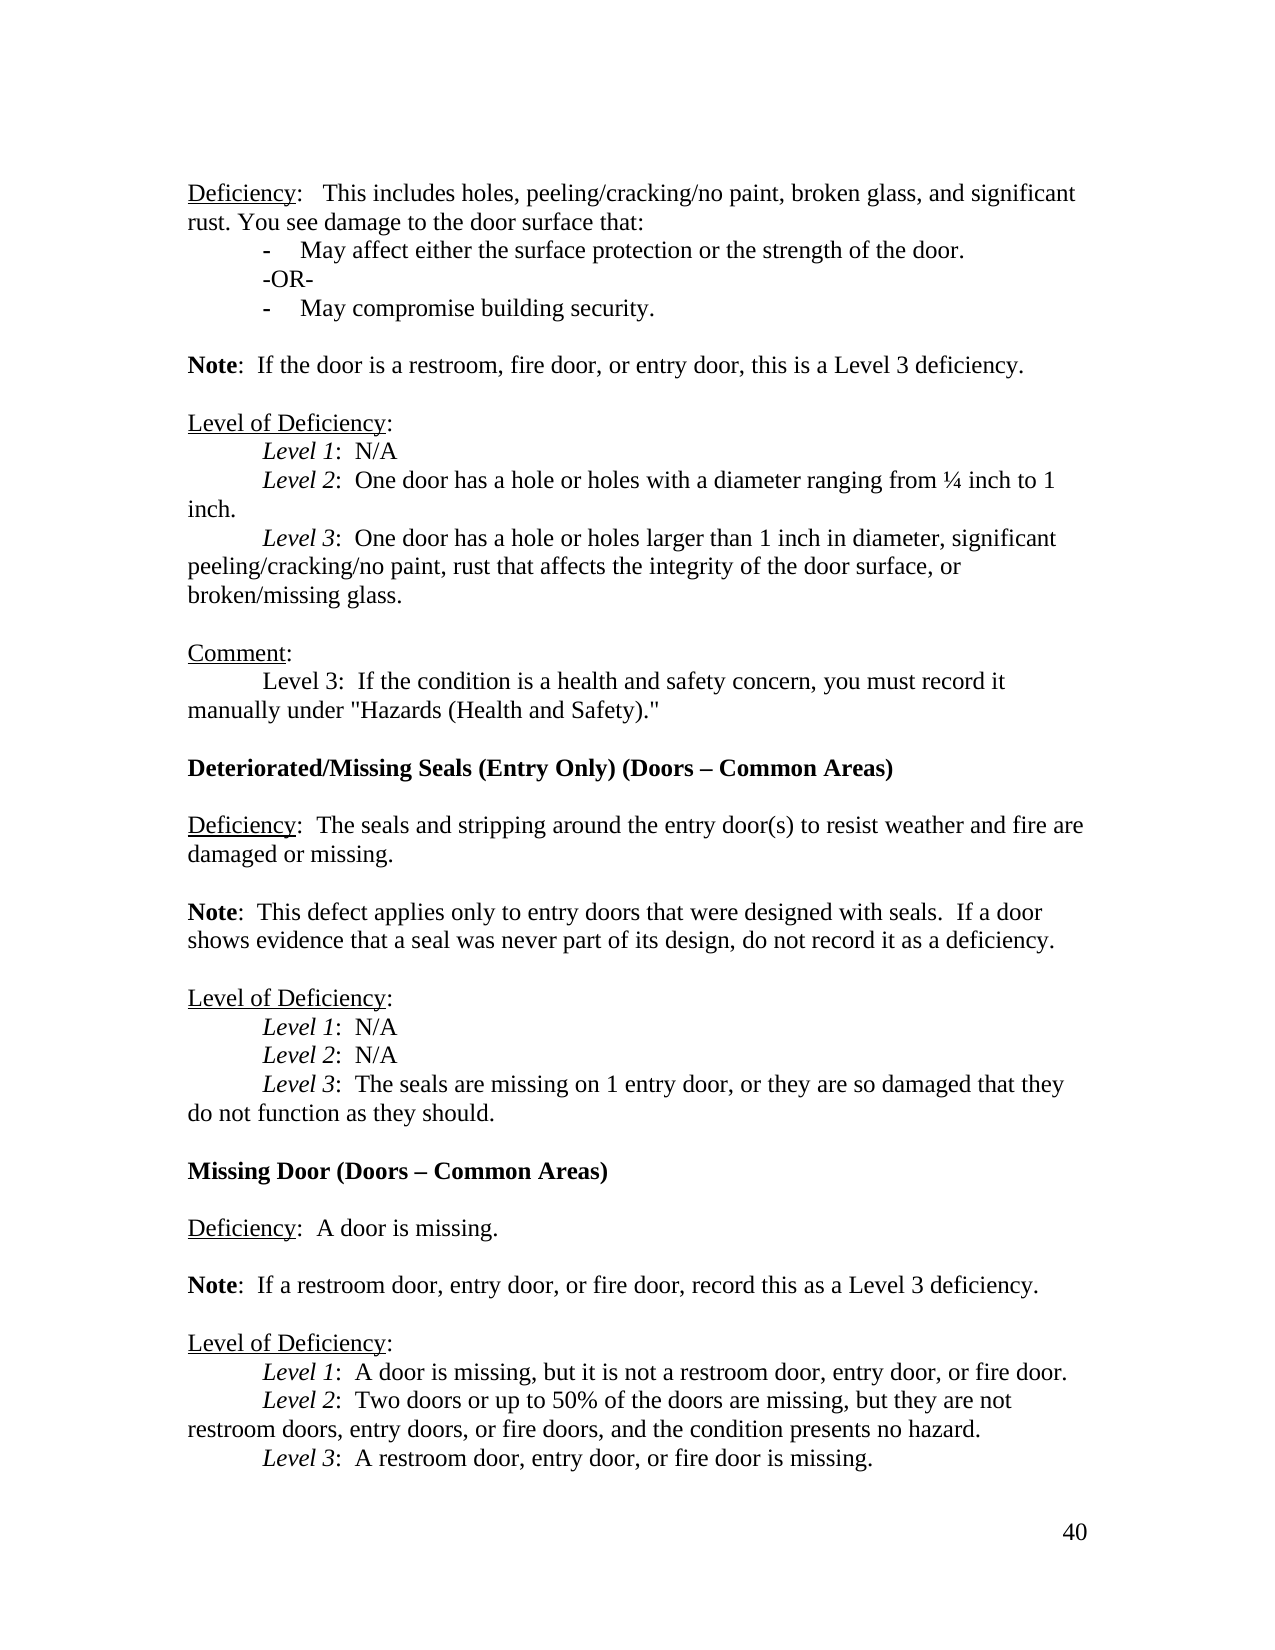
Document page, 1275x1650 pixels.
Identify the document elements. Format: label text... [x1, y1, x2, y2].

subtitle Deteriorated/Missing Seals (Entry Only) (Doors – Common Areas) [187, 753, 1100, 782]
text Level 1: N/A [262, 436, 1100, 465]
text Note: If a restroom door, entry door, or fire door, record this as a Level 3 deficiency. [187, 1270, 1100, 1299]
text Comment: [187, 638, 1100, 666]
text Deficiency: A door is missing. [187, 1213, 1100, 1242]
subtitle Missing Door (Doors – Common Areas) [187, 1156, 1100, 1184]
text Level 2: One door has a hole or holes with a diameter ranging from ¼ inch to 1 [262, 465, 1100, 494]
text Level 1: A door is missing, but it is not a restroom door, entry door, or fire door. [262, 1357, 1100, 1385]
text Level 2: Two doors or up to 50% of the doors are missing, but they are not restroom doors, entry doors, or fire doors, and the condition presents no hazard. [187, 1385, 1079, 1443]
text -OR- [262, 264, 1100, 293]
text peeling/cracking/no paint, rust that affects the integrity of the door surface, or broken/missing glass. [187, 551, 1079, 609]
text Note: If the door is a restroom, fire door, or entry door, this is a Level 3 deficiency. Level of Deficiency: [187, 322, 1027, 436]
text Level of Deficiency: [187, 983, 1100, 1012]
list May affect either the surface protection or the strength of the door. [262, 235, 1100, 264]
text Level 1: N/A [262, 1012, 1100, 1040]
text Level 3: The seals are missing on 1 entry door, or they are so damaged that they do not function as they should. [187, 1069, 1079, 1127]
text Note: This defect applies only to entry doors that were designed with seals. If a door shows evidence that a seal was never part of its design, do not record it as a deficiency. [187, 897, 1079, 954]
text Deficiency: This includes holes, peeling/cracking/no paint, broken glass, and significant rust. You see damage to the door surface that: [187, 178, 1079, 235]
text Level of Deficiency: [187, 1328, 1100, 1357]
text Level 2: N/A [262, 1040, 1100, 1069]
text Level 3: One door has a hole or holes larger than 1 inch in diameter, significant [262, 523, 1100, 551]
text Level 3: If the condition is a health and safety concern, you must record it manually under "Hazards (Health and Safety)." [187, 666, 1088, 724]
text Level 3: A restroom door, entry door, or fire door is missing. [262, 1443, 1100, 1472]
text Deficiency: The seals and stripping around the entry door(s) to resist weather and fire are damaged or missing. [187, 810, 1087, 868]
text inch. [187, 494, 237, 523]
list May compromise building security. [262, 293, 1100, 322]
